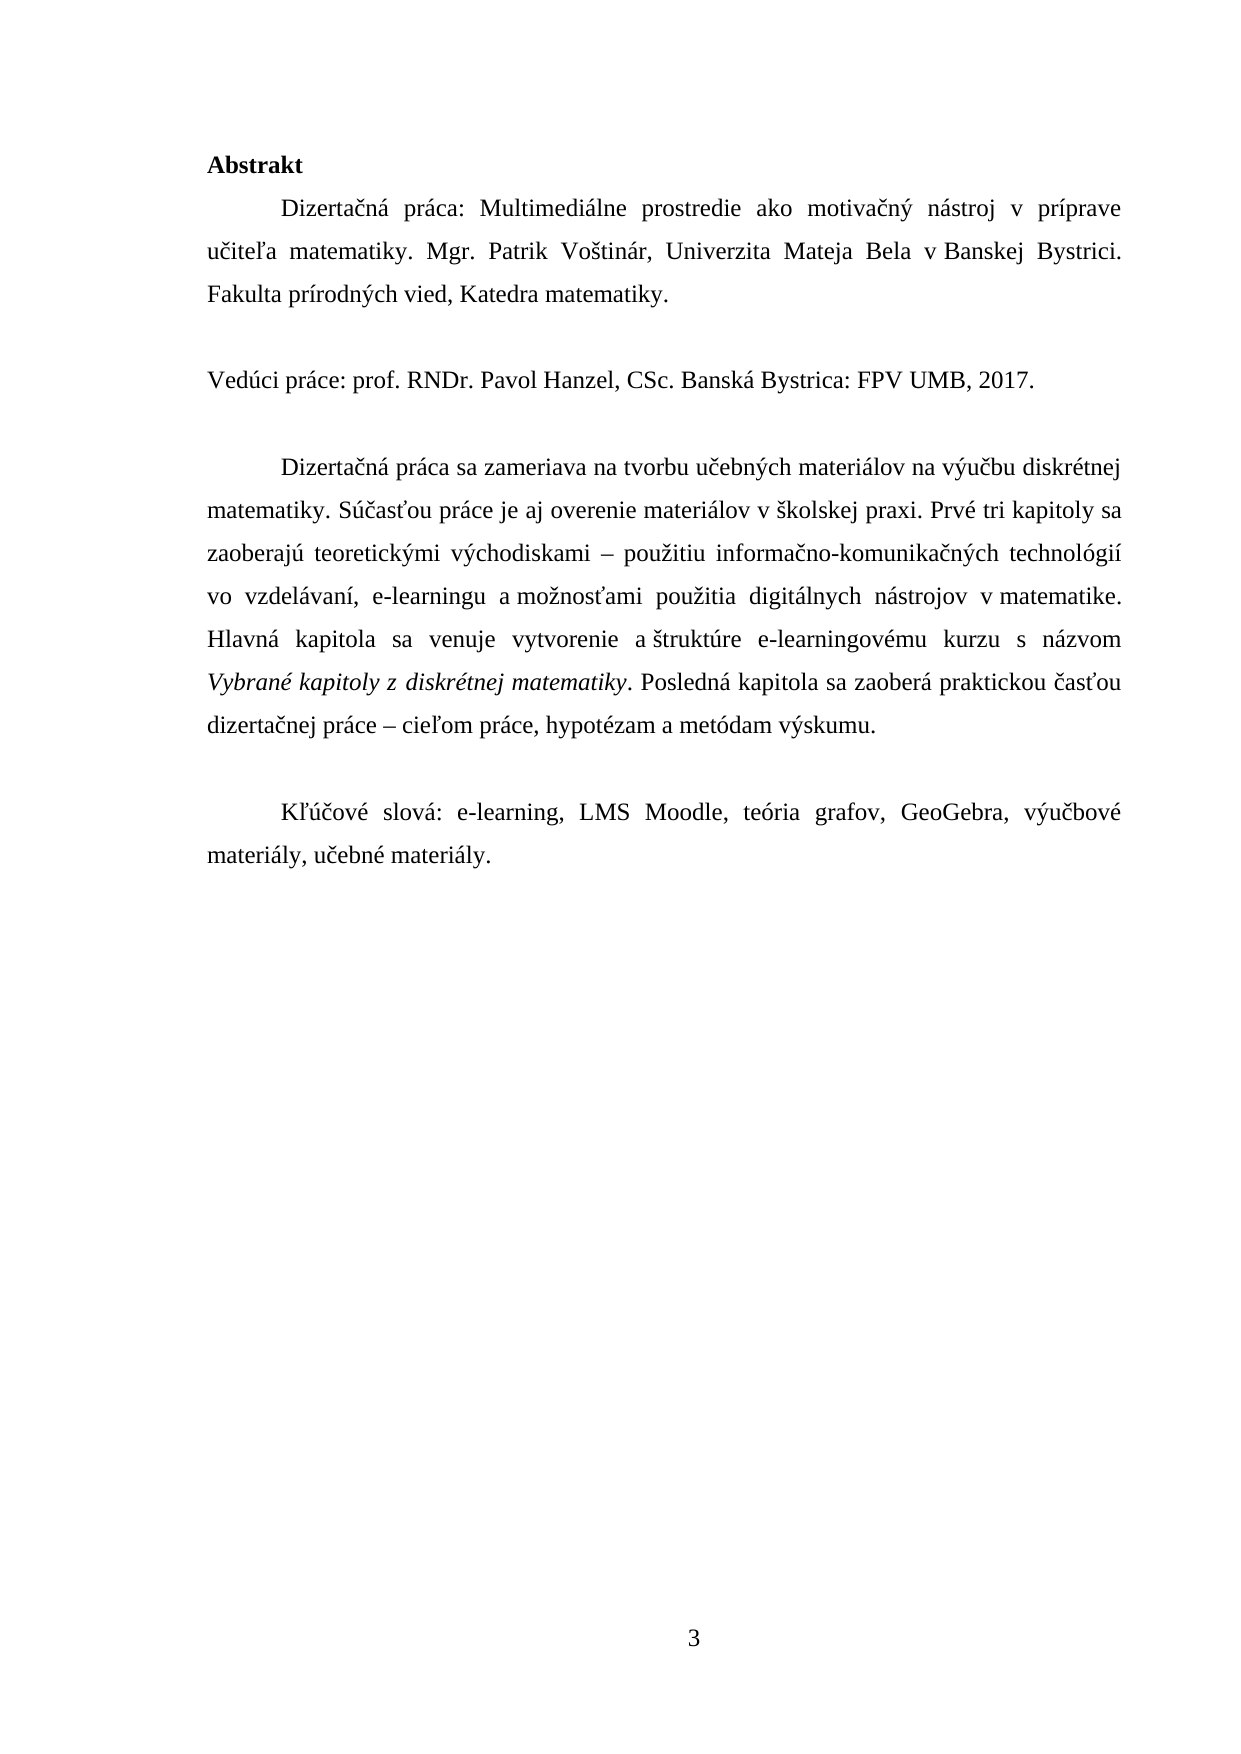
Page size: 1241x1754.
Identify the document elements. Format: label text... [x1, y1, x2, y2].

text Dizertačná práca: Multimediálne prostredie ako motivačný nástroj v príprave učiteľa matematiky. Mgr. Patrik Voštinár, Univerzita Mateja Bela v Banskej Bystrici. Fakulta prírodných vied, Katedra matematiky. [207, 193, 1122, 308]
text Abstrakt [207, 150, 1122, 179]
text Vedúci práce: prof. RNDr. Pavol Hanzel, CSc. Banská Bystrica: FPV UMB, 2017. [207, 366, 1122, 394]
text Kľúčové slová: e-learning, LMS Moodle, teória grafov, GeoGebra, výučbové materiály, učebné materiály. [207, 797, 1122, 869]
text Dizertačná práca sa zameriava na tvorbu učebných materiálov na výučbu diskrétnej matematiky. Súčasťou práce je aj overenie materiálov v školskej praxi. Prvé tri kapitoly sa zaoberajú teoretickými východiskami – použitiu informačno-komunikačných technológií vo vzdelávaní, e-learningu a možnosťami použitia digitálnych nástrojov v matematike. Hlavná kapitola sa venuje vytvorenie a štruktúre e-learningovému kurzu s názvom Vybrané kapitoly z diskrétnej matematiky. Posledná kapitola sa zaoberá praktickou časťou dizertačnej práce – cieľom práce, hypotézam a metódam výskumu. [207, 452, 1122, 739]
